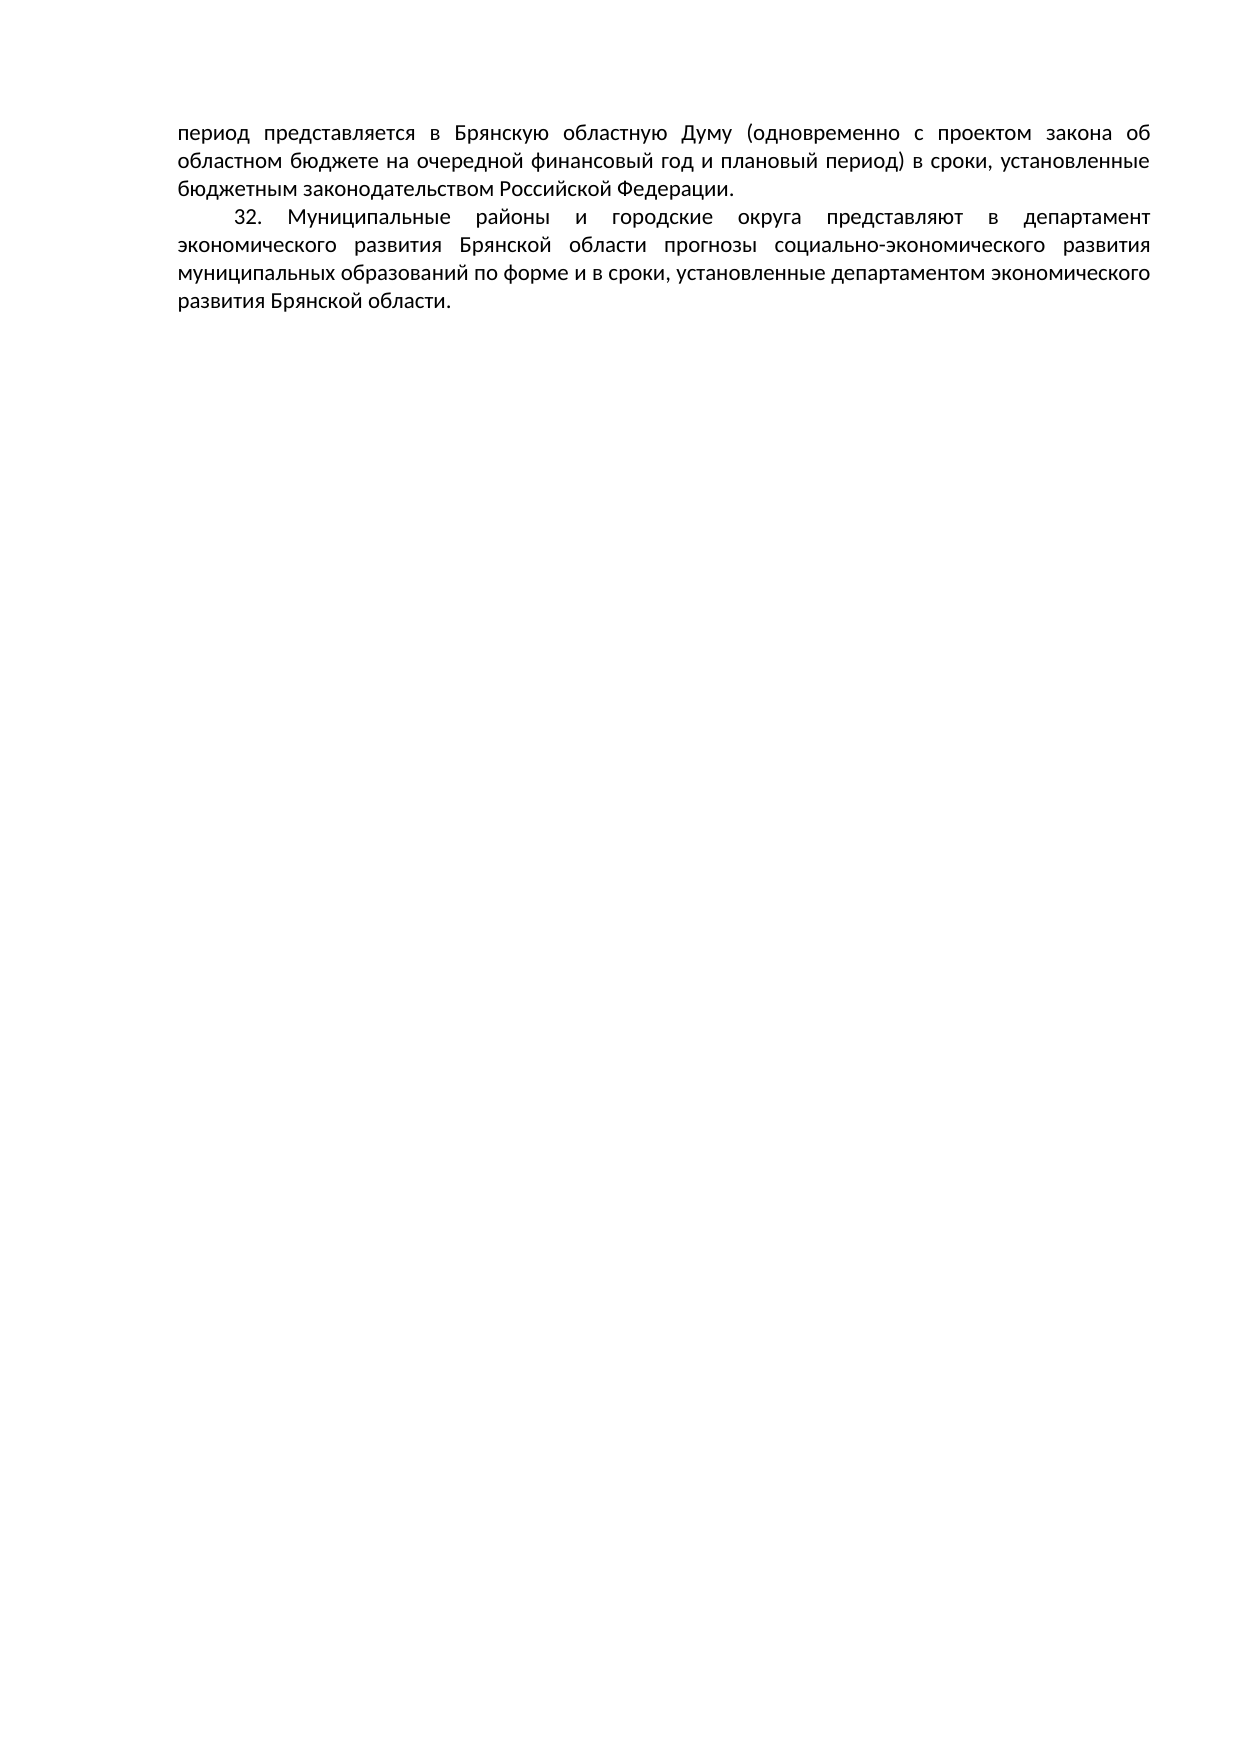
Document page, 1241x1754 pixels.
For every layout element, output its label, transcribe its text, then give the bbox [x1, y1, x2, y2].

text 32. Муниципальные районы и городские округа представляют в департамент экономического развития Брянской области прогнозы социально-экономического развития муниципальных образований по форме и в сроки, установленные департаментом экономического развития Брянской области. [177, 202, 1152, 314]
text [177, 118, 1152, 202]
